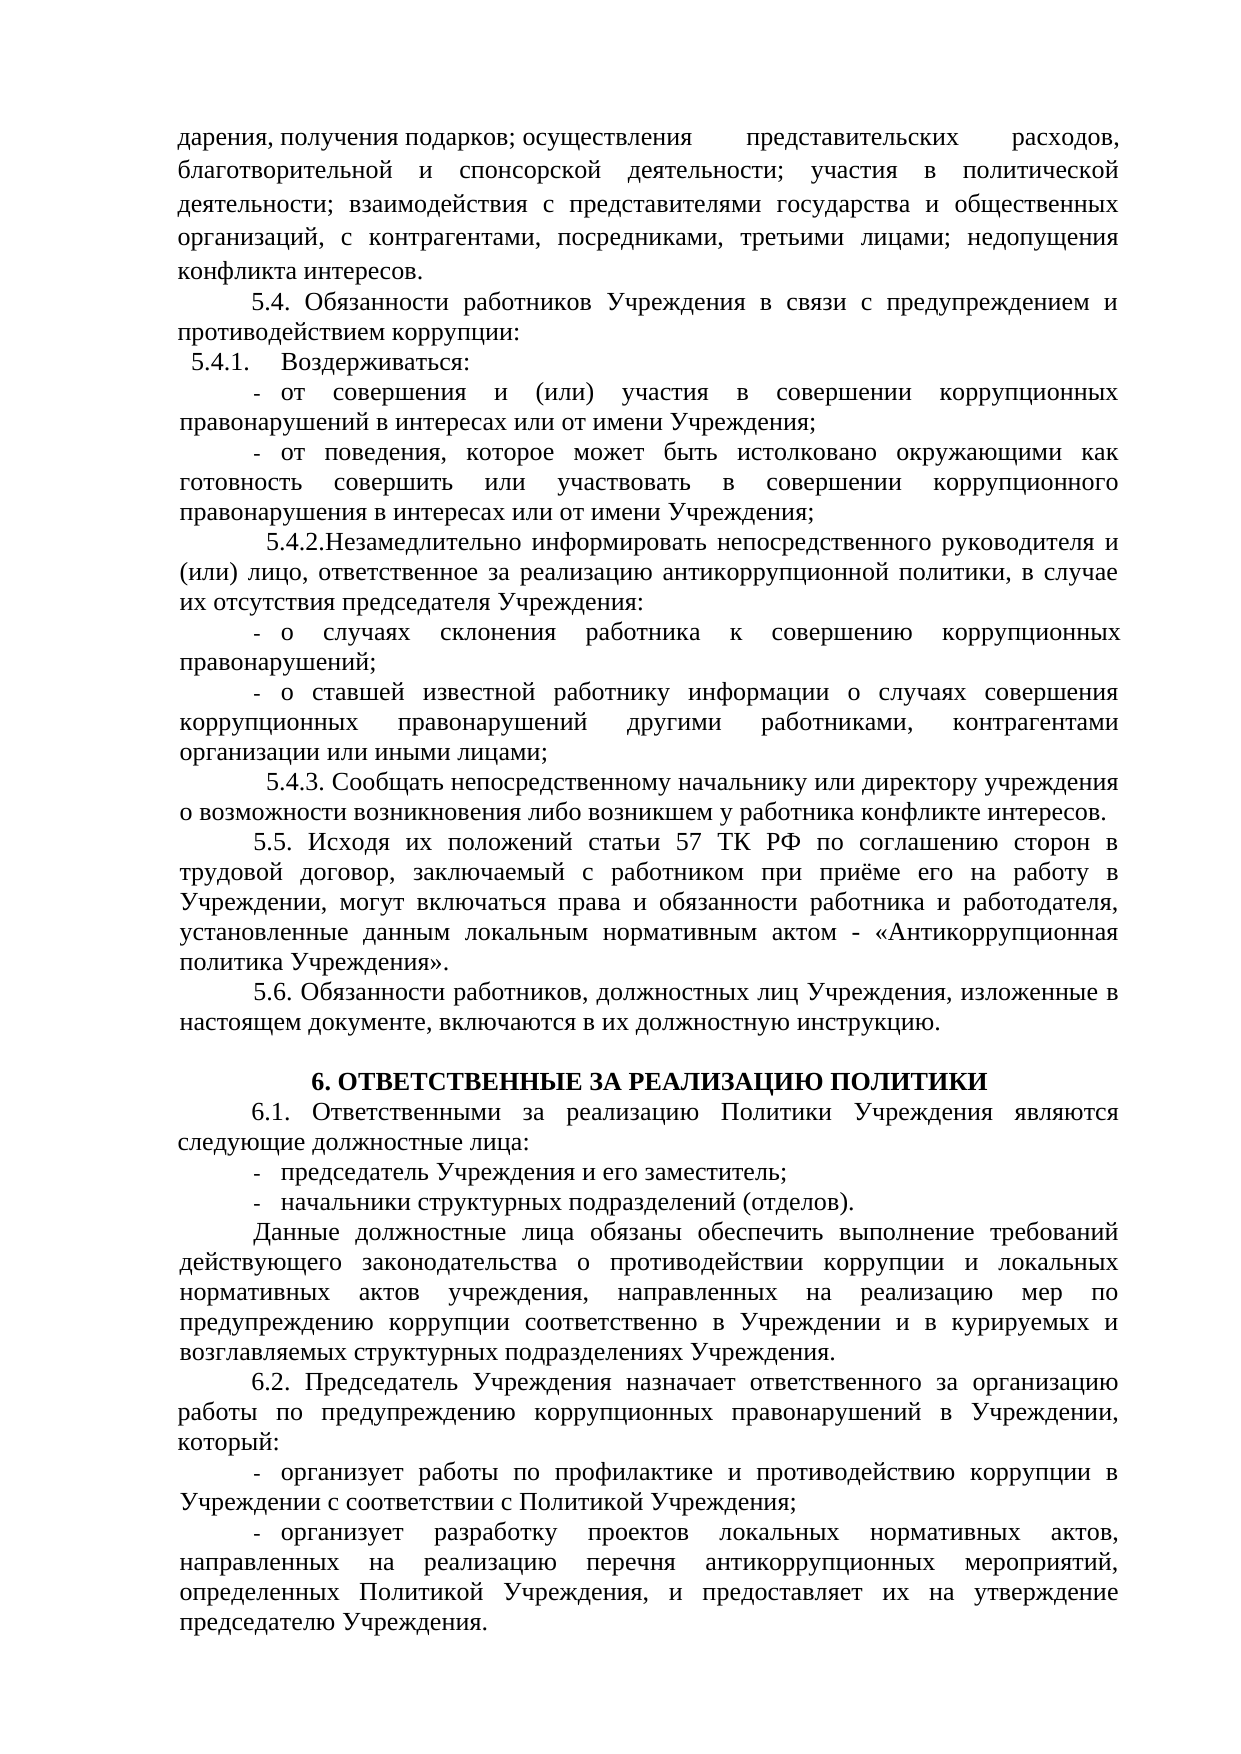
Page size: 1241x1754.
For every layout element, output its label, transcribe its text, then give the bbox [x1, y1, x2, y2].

text Данные должностные лица обязаны обеспечить выполнение требований действующего законодательства о противодействии коррупции и локальных нормативных актов учреждения, направленных на реализацию мер по предупреждению коррупции соответственно в Учреждении и в курируемых и возглавляемых структурных подразделениях Учреждения. [179, 1216, 1120, 1366]
text 6.1. Ответственными за реализацию Политики Учреждения являются следующие должностные лица: [177, 1096, 1120, 1156]
list Воздерживаться: [177, 346, 1122, 376]
text 5.4.2.Незамедлительно информировать непосредственного руководителя и (или) лицо, ответственное за реализацию антикоррупционной политики, в случае их отсутствия председателя Учреждения: [179, 526, 1120, 616]
list организует разработку проектов локальных нормативных актов, направленных на реализацию перечня антикоррупционных мероприятий, определенных Политикой Учреждения, и предоставляет их на утверждение председателю Учреждения. [179, 1516, 1120, 1636]
list начальники структурных подразделений (отделов). [179, 1186, 1122, 1216]
text 5.4. Обязанности работников Учреждения в связи с предупреждением и противодействием коррупции: [177, 286, 1120, 346]
list о случаях склонения работника к совершению коррупционных правонарушений; [179, 616, 1122, 676]
text 6.2. Председатель Учреждения назначает ответственного за организацию работы по предупреждению коррупционных правонарушений в Учреждении, который: [177, 1366, 1120, 1456]
list организует работы по профилактике и противодействию коррупции в Учреждении с соответствии с Политикой Учреждения; [179, 1456, 1120, 1516]
list о ставшей известной работнику информации о случаях совершения коррупционных правонарушений другими работниками, контрагентами организации или иными лицами; [179, 676, 1120, 766]
list председатель Учреждения и его заместитель; [179, 1156, 1122, 1186]
text 5.6. Обязанности работников, должностных лиц Учреждения, изложенные в настоящем документе, включаются в их должностную инструкцию. [179, 976, 1120, 1036]
text 6. Ответственные за реализацию политики [177, 1066, 1122, 1096]
list от поведения, которое может быть истолковано окружающими как готовность совершить или участвовать в совершении коррупционного правонарушения в интересах или от имени Учреждения; [179, 436, 1120, 526]
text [177, 118, 1120, 286]
text 5.4.3. Сообщать непосредственному начальнику или директору учреждения о возможности возникновения либо возникшем у работника конфликте интересов. [179, 766, 1120, 826]
text 5.5. Исходя их положений статьи 57 ТК РФ по соглашению сторон в трудовой договор, заключаемый с работником при приёме его на работу в Учреждении, могут включаться права и обязанности работника и работодателя, установленные данным локальным нормативным актом - «Антикоррупционная политика Учреждения». [179, 826, 1120, 976]
list от совершения и (или) участия в совершении коррупционных правонарушений в интересах или от имени Учреждения; [179, 376, 1120, 436]
